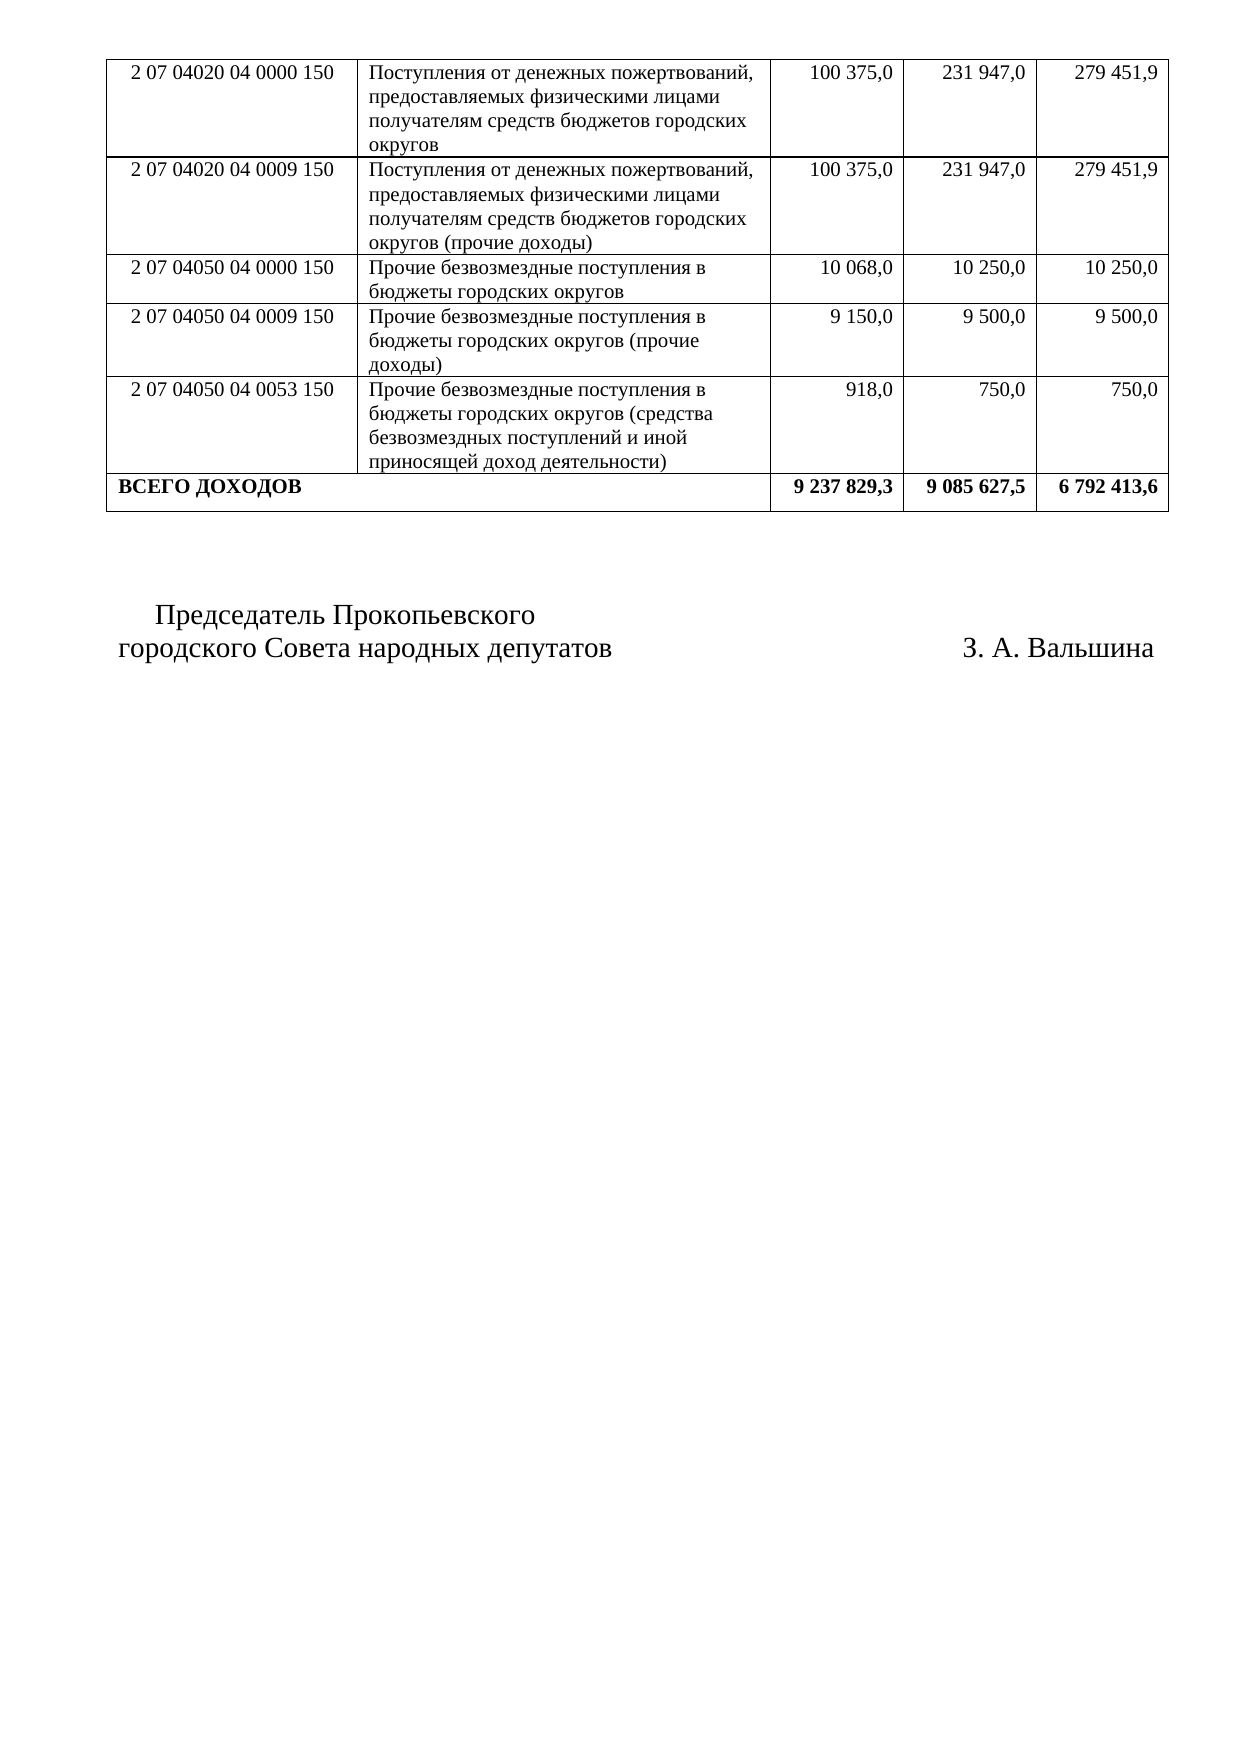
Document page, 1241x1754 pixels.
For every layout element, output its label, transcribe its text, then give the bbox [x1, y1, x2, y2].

table_cell 2 07 04050 04 0009 150 [107, 304, 357, 376]
table_cell Прочие безвозмездные поступления в бюджеты городских округов (прочие доходы) [358, 304, 770, 376]
text Председатель Прокопьевского [118, 597, 1181, 631]
table_cell 9 500,0 [904, 304, 1036, 376]
table_cell 918,0 [771, 377, 903, 473]
table_cell 750,0 [1037, 377, 1168, 473]
table_cell 100 375,0 [771, 60, 903, 156]
table_cell 100 375,0 [771, 158, 903, 254]
table_cell 9 150,0 [771, 304, 903, 376]
table_cell 9 085 627,5 [904, 474, 1036, 511]
table_cell Поступления от денежных пожертвований, предоставляемых физическими лицами получателям средств бюджетов городских округов (прочие доходы) [358, 158, 770, 254]
table_cell 279 451,9 [1037, 60, 1168, 156]
table_cell 231 947,0 [904, 158, 1036, 254]
table_cell 231 947,0 [904, 60, 1036, 156]
table_cell 10 250,0 [1037, 255, 1168, 303]
table_cell 2 07 04050 04 0000 150 [107, 255, 357, 303]
table_cell 2 07 04020 04 0000 150 [107, 60, 357, 156]
table_cell 2 07 04050 04 0053 150 [107, 377, 357, 473]
table_cell Поступления от денежных пожертвований, предоставляемых физическими лицами получателям средств бюджетов городских округов [358, 60, 770, 156]
table_cell Прочие безвозмездные поступления в бюджеты городских округов [358, 255, 770, 303]
table_cell ВСЕГО ДОХОДОВ [107, 474, 770, 511]
table_cell 6 792 413,6 [1037, 474, 1168, 511]
table_cell 279 451,9 [1037, 158, 1168, 254]
table_cell 10 068,0 [771, 255, 903, 303]
table_cell 10 250,0 [904, 255, 1036, 303]
table_cell Прочие безвозмездные поступления в бюджеты городских округов (средства безвозмездных поступлений и иной приносящей доход деятельности) [358, 377, 770, 473]
table_cell 2 07 04020 04 0009 150 [107, 158, 357, 254]
table_cell 9 500,0 [1037, 304, 1168, 376]
text городского Совета народных депутатов З. А. Вальшина [118, 631, 1181, 664]
table_cell 9 237 829,3 [771, 474, 903, 511]
table_cell 750,0 [904, 377, 1036, 473]
